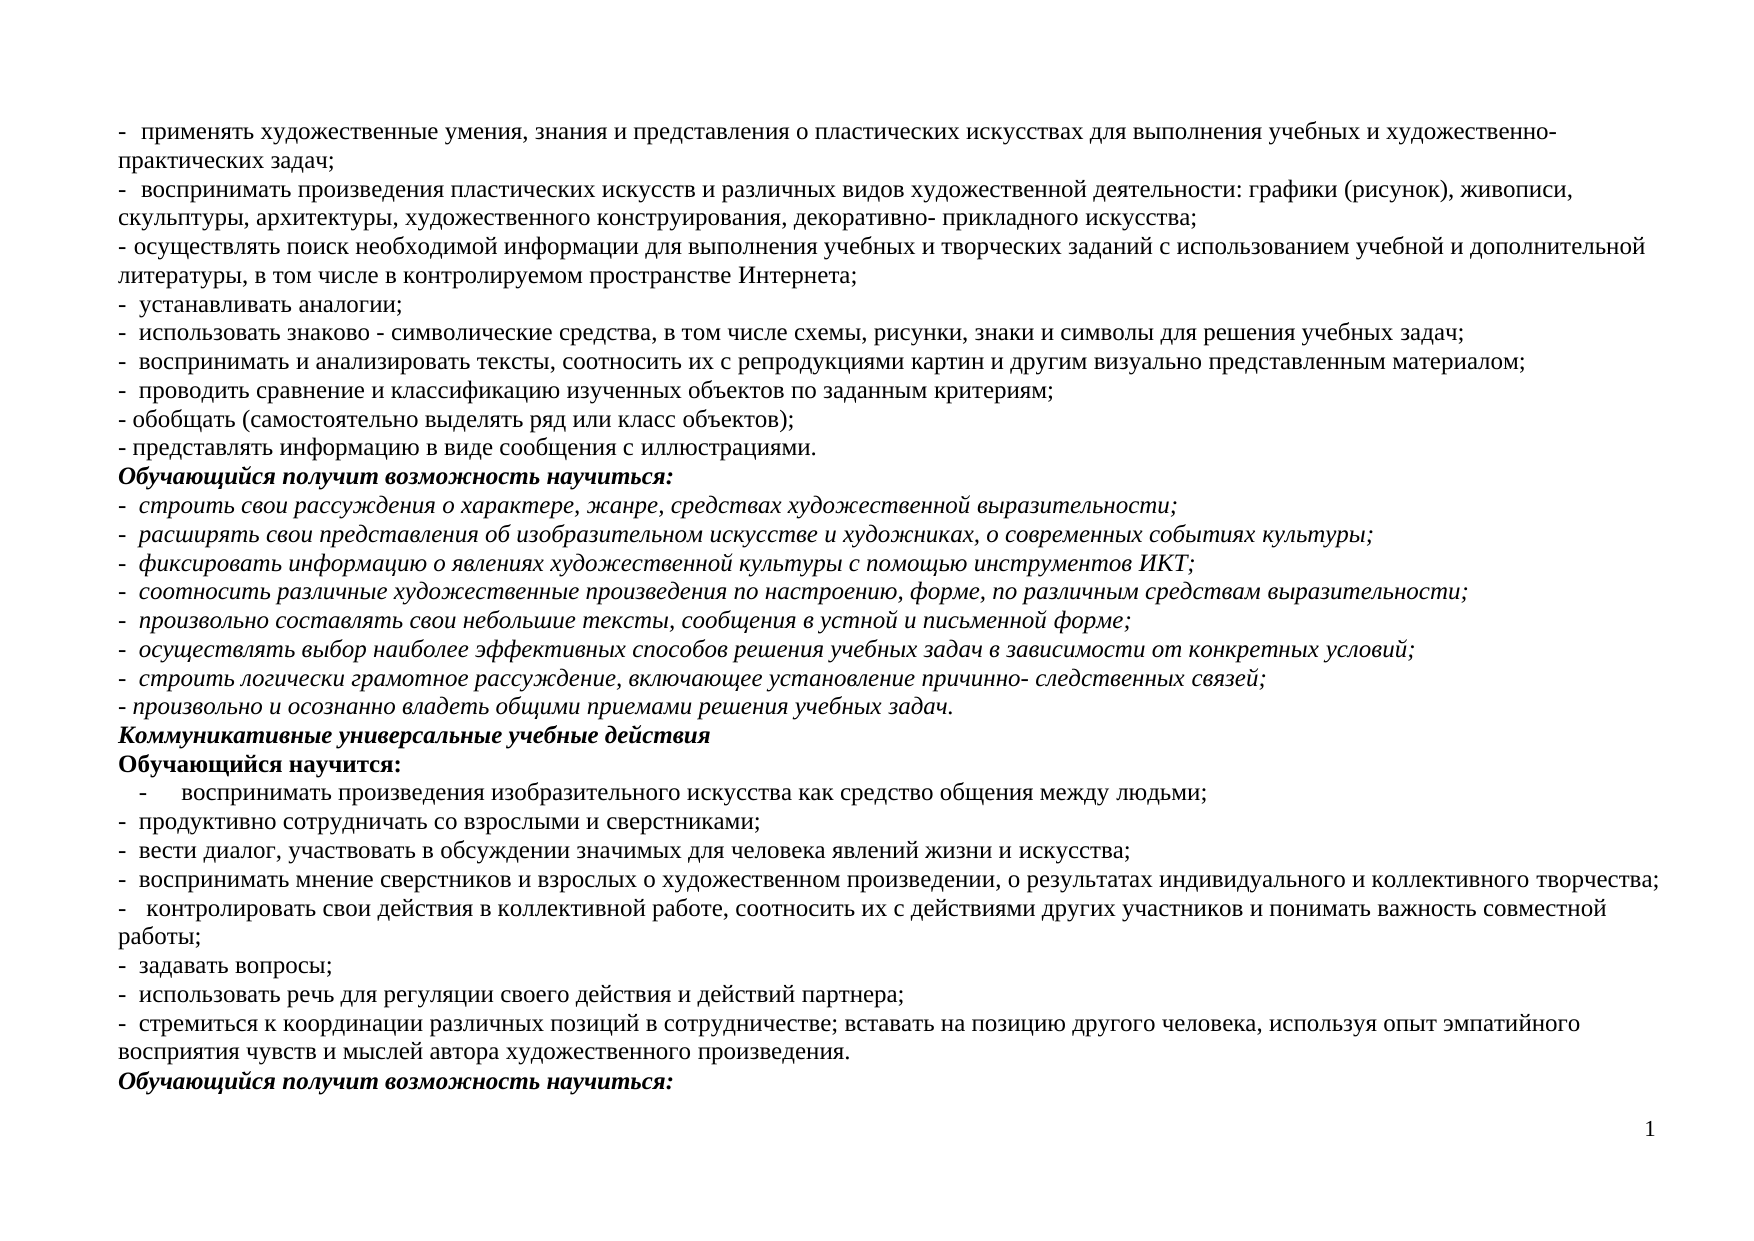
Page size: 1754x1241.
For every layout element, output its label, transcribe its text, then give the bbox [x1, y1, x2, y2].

list проводить сравнение и классификацию изученных объектов по заданным критериям; [118, 375, 1677, 404]
list воспринимать произведения изобразительного искусства как средство общения между людьми; [139, 778, 1677, 806]
list фиксировать информацию о явлениях художественной культуры с помощью инструментов ИКТ; [118, 548, 1677, 576]
list вести диалог, участвовать в обсуждении значимых для человека явлений жизни и искусства; [118, 835, 1677, 864]
list обобщать (самостоятельно выделять ряд или класс объектов); [118, 404, 1677, 432]
list продуктивно сотрудничать со взрослыми и сверстниками; [118, 806, 1677, 835]
list воспринимать и анализировать тексты, соотносить их с репродукциями картин и другим визуально представленным материалом; [118, 346, 1677, 375]
list контролировать свои действия в коллективной работе, соотносить их с действиями других участников и понимать важность совместной работы; [118, 893, 1666, 950]
list произвольно составлять свои небольшие тексты, сообщения в устной и письменной форме; [118, 605, 1677, 634]
list соотносить различные художественные произведения по настроению, форме, по различным средствам выразительности; [118, 576, 1677, 605]
list устанавливать аналогии; [118, 289, 1677, 317]
list использовать знаково - символические средства, в том числе схемы, рисунки, знаки и символы для решения учебных задач; [118, 317, 1677, 346]
text Обучающийся научится: [118, 749, 1667, 778]
list воспринимать произведения пластических искусств и различных видов художественной деятельности: графики (рисунок), живописи, скульптуры, архитектуры, художественного конструирования, декоративно- прикладного искусства; [118, 174, 1664, 231]
text Коммуникативные универсальные учебные действия [118, 721, 1667, 749]
list строить логически грамотное рассуждение, включающее установление причинно- следственных связей; [118, 663, 1677, 691]
list произвольно и осознанно владеть общими приемами решения учебных задач. [118, 691, 1677, 720]
list осуществлять поиск необходимой информации для выполнения учебных и творческих заданий с использованием учебной и дополнительной литературы, в том числе в контролируемом пространстве Интернета; [118, 231, 1666, 289]
list строить свои рассуждения о характере, жанре, средствах художественной выразительности; [118, 490, 1677, 519]
list осуществлять выбор наиболее эффективных способов решения учебных задач в зависимости от конкретных условий; [118, 634, 1677, 663]
text Обучающийся получит возможность научиться: [118, 1066, 1667, 1094]
list представлять информацию в виде сообщения с иллюстрациями. [118, 432, 1677, 461]
list задавать вопросы; [118, 950, 1677, 979]
list стремиться к координации различных позиций в сотрудничестве; вставать на позицию другого человека, используя опыт эмпатийного восприятия чувств и мыслей автора художественного произведения. [118, 1008, 1664, 1065]
list применять художественные умения, знания и представления о пластических искусствах для выполнения учебных и художественно- практических задач; [118, 116, 1666, 174]
list использовать речь для регуляции своего действия и действий партнера; [118, 979, 1677, 1008]
text Обучающийся получит возможность научиться: [118, 462, 1667, 490]
list воспринимать мнение сверстников и взрослых о художественном произведении, о результатах индивидуального и коллективного творчества; [118, 864, 1677, 893]
list расширять свои представления об изобразительном искусстве и художниках, о современных событиях культуры; [118, 519, 1677, 548]
